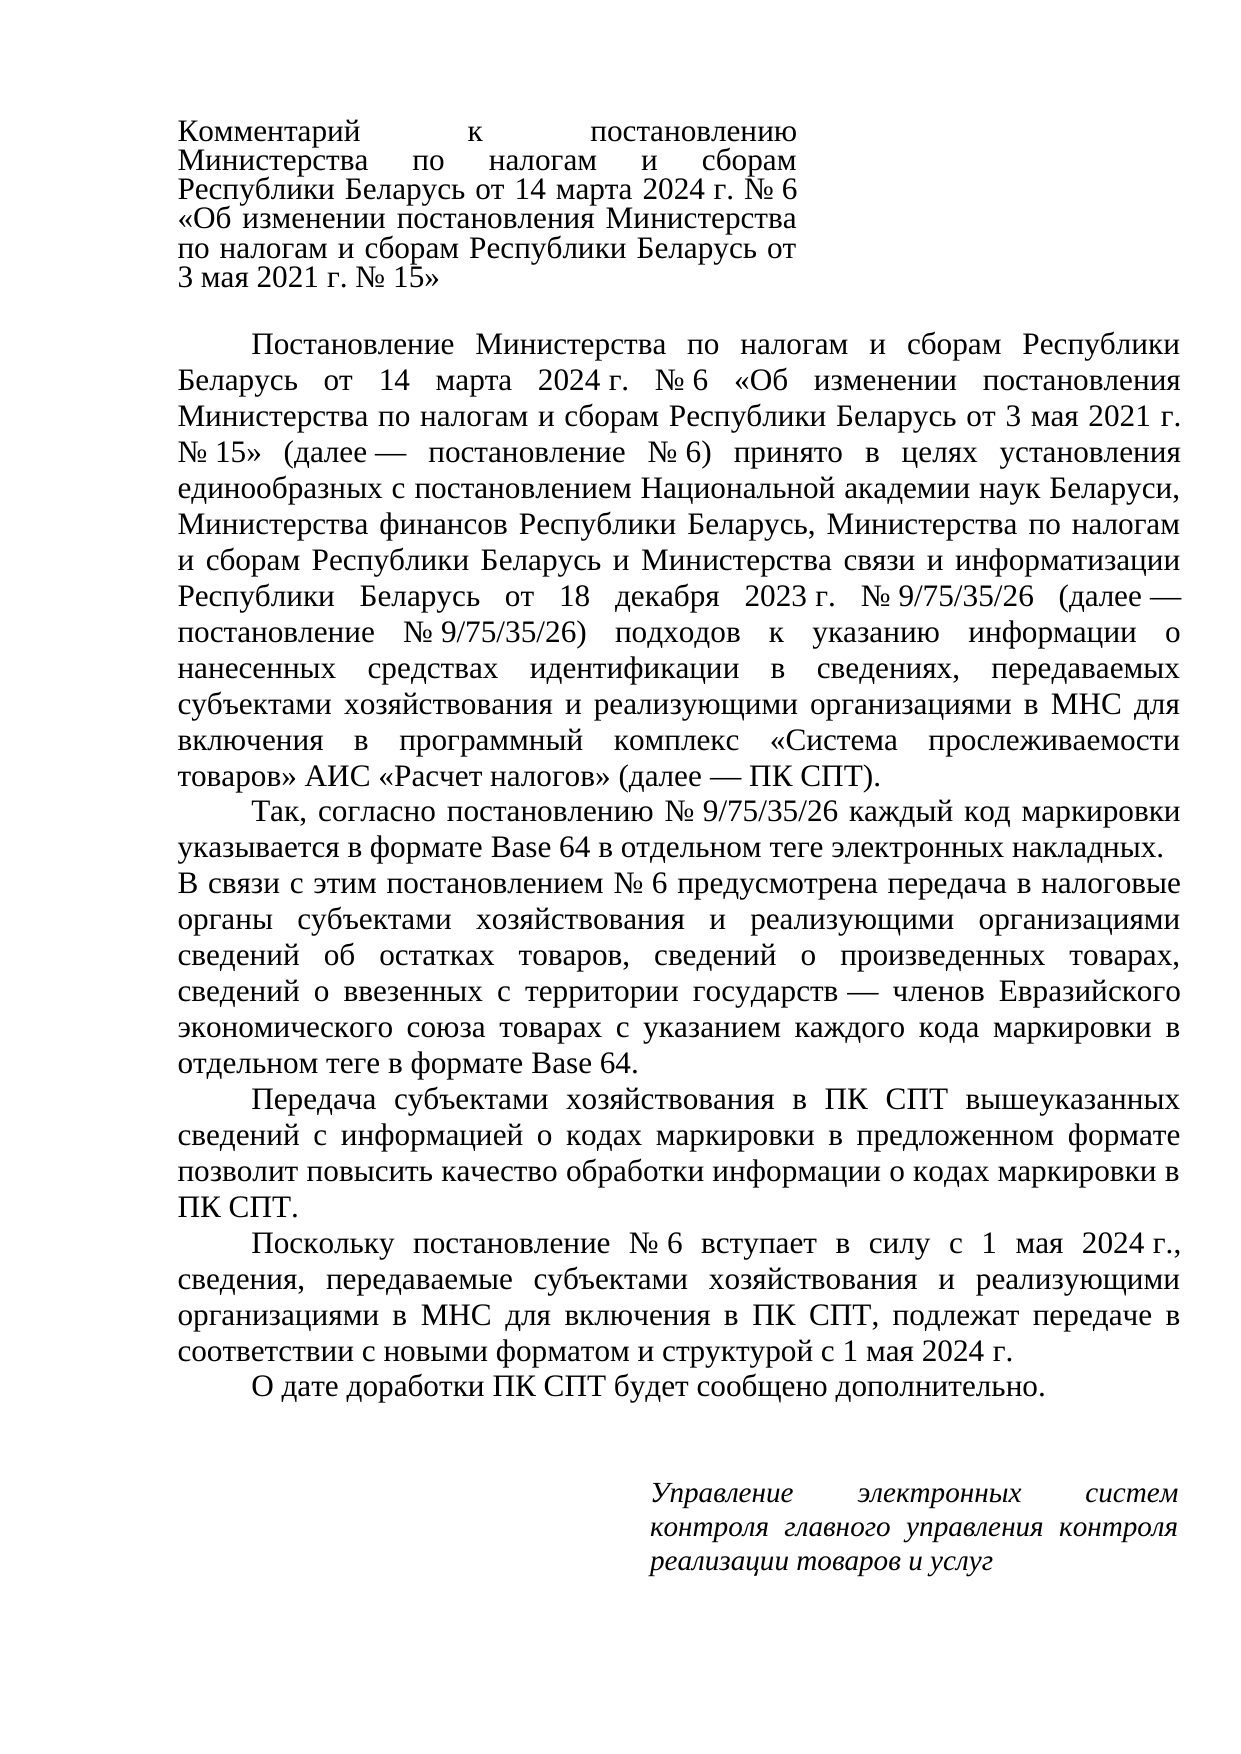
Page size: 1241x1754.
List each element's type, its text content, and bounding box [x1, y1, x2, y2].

text Управление электронных систем контроля главного управления контроля реализации товаров и услуг [650, 1476, 1181, 1576]
text Передача субъектами хозяйствования в ПК СПТ вышеуказанных сведений с информацией о кодах маркировки в предложенном формате позволит повысить качество обработки информации о кодах маркировки в ПК СПТ. [177, 1080, 1181, 1224]
text Поскольку постановление № 6 вступает в силу с 1 мая 2024 г., сведения, передаваемые субъектами хозяйствования и реализующими организациями в МНС для включения в ПК СПТ, подлежат передаче в соответствии с новыми форматом и структурой с 1 мая 2024 г. [177, 1224, 1181, 1368]
text Комментарий к постановлению Министерства по налогам и сборам Республики Беларусь от 14 марта 2024 г. № 6 «Об изменении постановления Министерства по налогам и сборам Республики Беларусь от 3 мая 2021 г. № 15» [177, 118, 797, 293]
text Так, согласно постановлению № 9/75/35/26 каждый код маркировки указывается в формате Base 64 в отдельном теге электронных накладных. [177, 793, 1181, 864]
text Постановление Министерства по налогам и сборам Республики Беларусь от 14 марта 2024 г. № 6 «Об изменении постановления Министерства по налогам и сборам Республики Беларусь от 3 мая 2021 г. № 15» (далее — постановление № 6) принято в целях установления единообразных с постановлением Национальной академии наук Беларуси, Министерства финансов Республики Беларусь, Министерства по налогам и сборам Республики Беларусь и Министерства связи и информатизации Республики Беларусь от 18 декабря 2023 г. № 9/75/35/26 (далее — постановление № 9/75/35/26) подходов к указанию информации о нанесенных средствах идентификации в сведениях, передаваемых субъектами хозяйствования и реализующими организациями в МНС для включения в программный комплекс «Система прослеживаемости товаров» АИС «Расчет налогов» (далее — ПК СПТ). [177, 326, 1181, 793]
text В связи с этим постановлением № 6 предусмотрена передача в налоговые органы субъектами хозяйствования и реализующими организациями сведений об остатках товаров, сведений о произведенных товарах, сведений о ввезенных с территории государств — членов Евразийского экономического союза товарах с указанием каждого кода маркировки в отдельном теге в формате Base 64. [177, 864, 1181, 1080]
text О дате доработки ПК СПТ будет сообщено дополнительно. [177, 1368, 1181, 1404]
